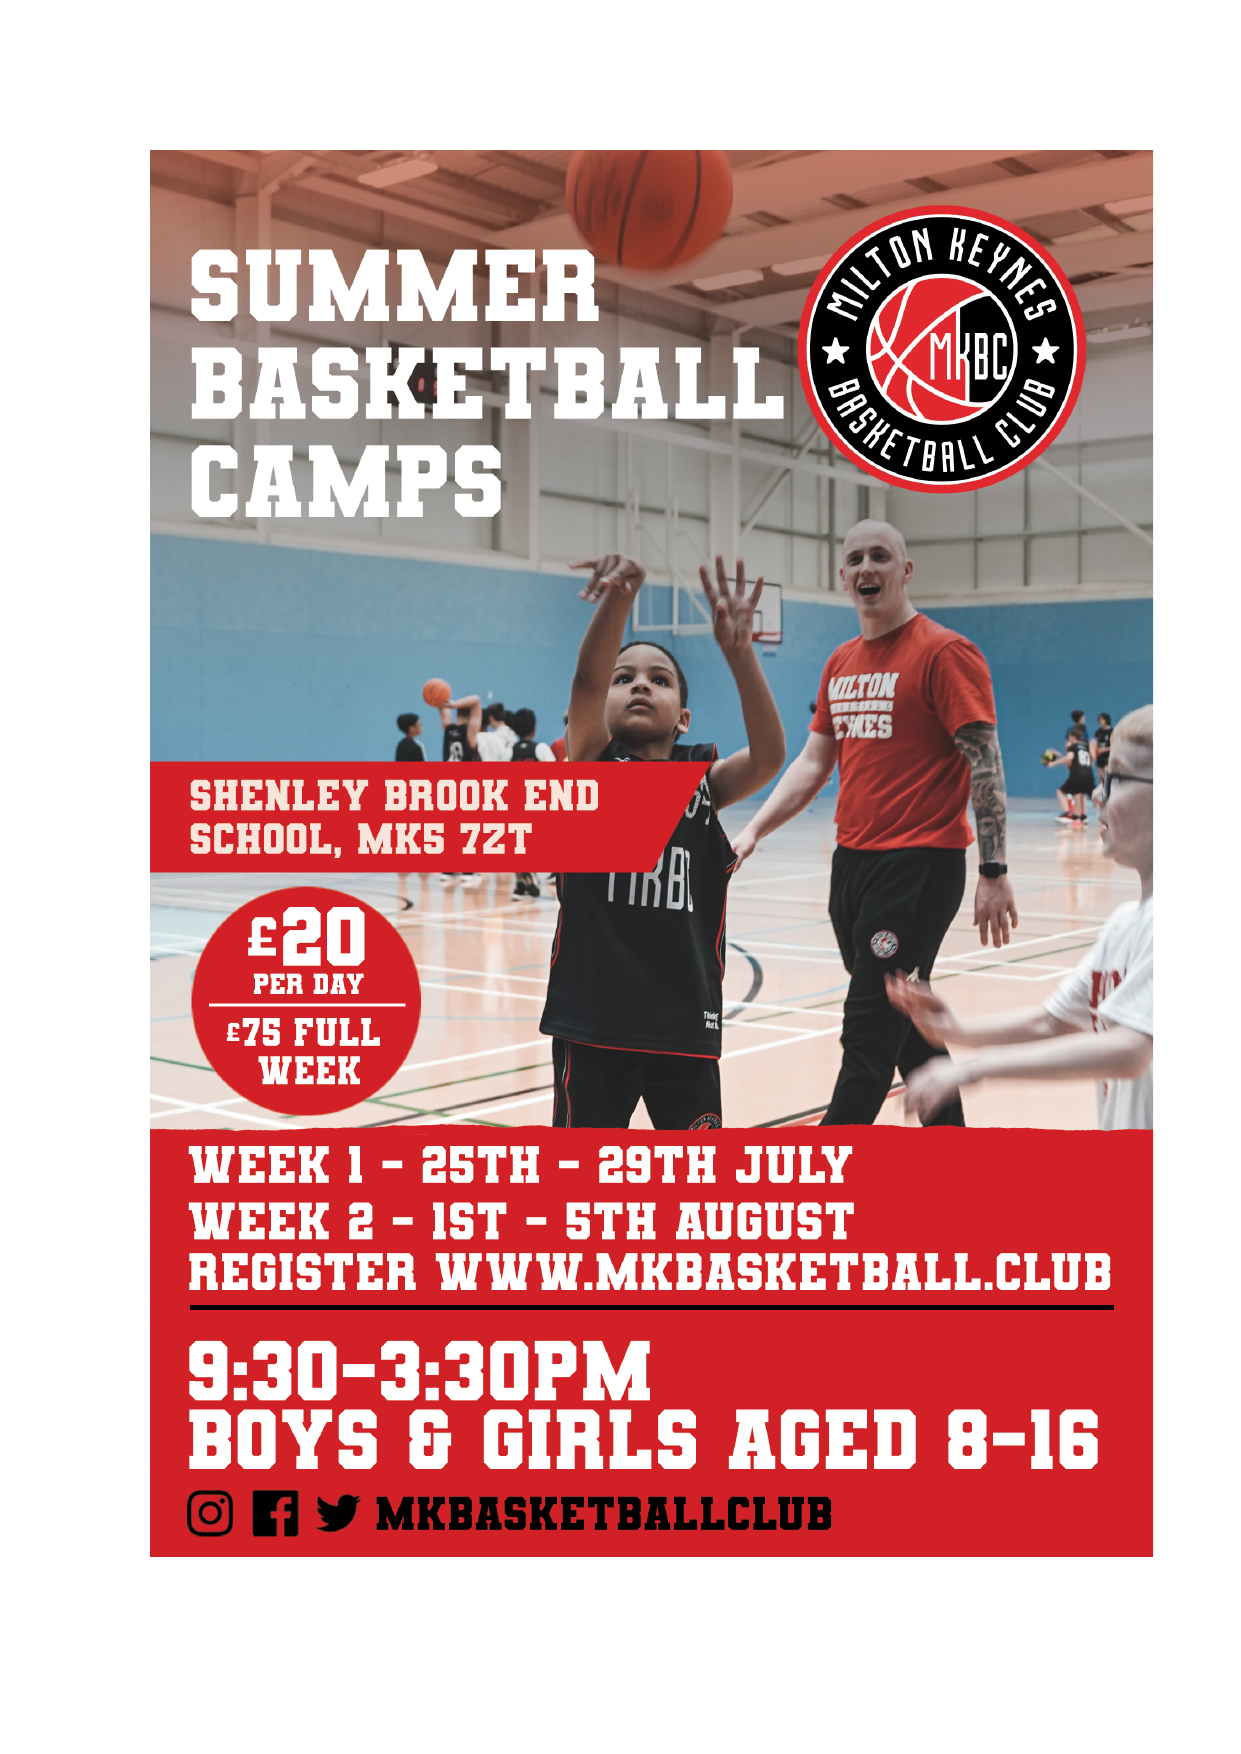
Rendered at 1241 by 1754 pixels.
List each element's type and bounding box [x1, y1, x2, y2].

picture [150, 150, 1154, 1557]
